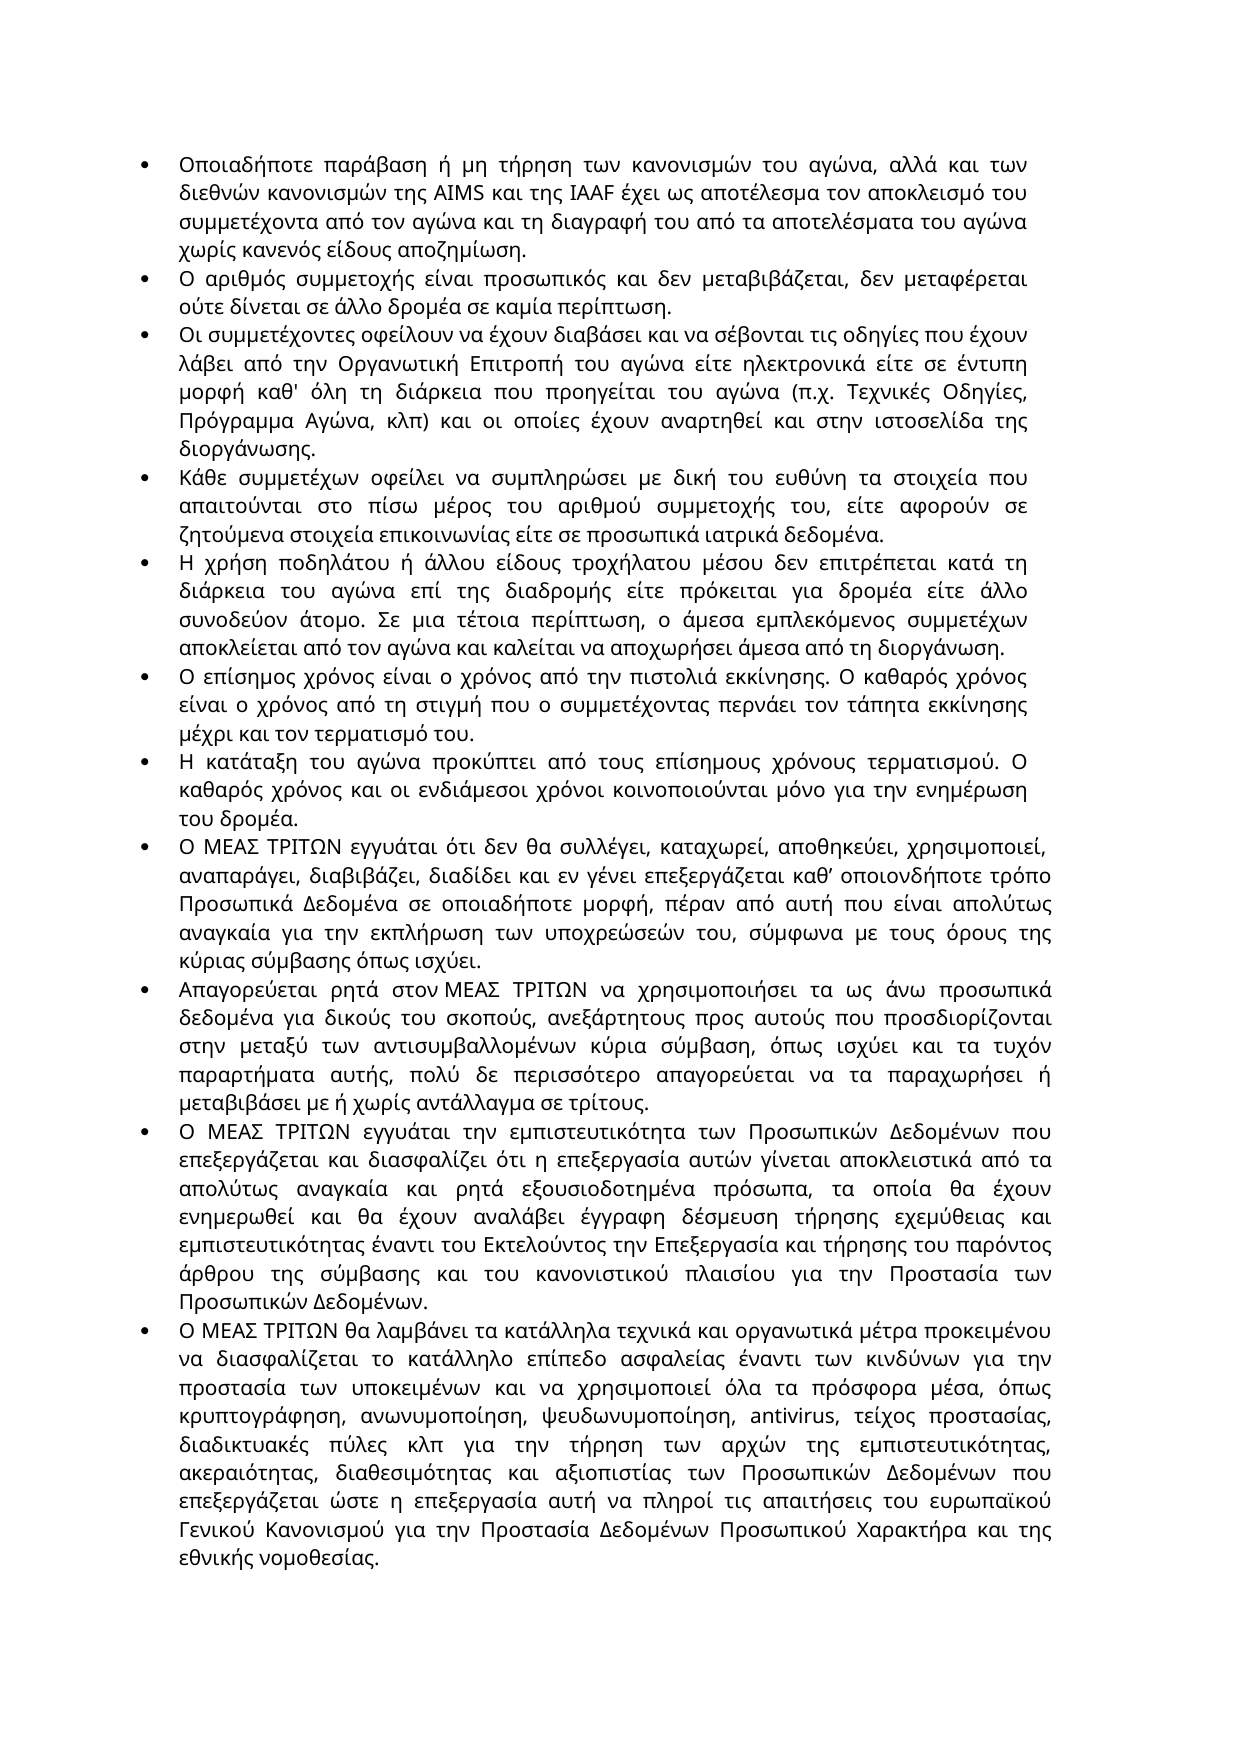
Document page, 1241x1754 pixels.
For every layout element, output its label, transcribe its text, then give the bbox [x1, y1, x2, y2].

list Ο ΜΕΑΣ ΤΡΙΤΩΝ θα λαμβάνει τα κατάλληλα τεχνικά και οργανωτικά μέτρα προκειμένου να διασφαλίζεται το κατάλληλο επίπεδο ασφαλείας έναντι των κινδύνων για την προστασία των υποκειμένων και να χρησιμοποιεί όλα τα πρόσφορα μέσα, όπως κρυπτογράφηση, ανωνυμοποίηση, ψευδωνυμοποίηση, antivirus, τείχος προστασίας, διαδικτυακές πύλες κλπ για την τήρηση των αρχών της εμπιστευτικότητας, ακεραιότητας, διαθεσιμότητας και αξιοπιστίας των Προσωπικών Δεδομένων που επεξεργάζεται ώστε η επεξεργασία αυτή να πληροί τις απαιτήσεις του ευρωπαϊκού Γενικού Κανονισμού για την Προστασία Δεδομένων Προσωπικού Χαρακτήρα και της εθνικής νομοθεσίας. [141, 1316, 1053, 1572]
list O ΜΕΑΣ ΤΡΙΤΩΝ εγγυάται ότι δεν θα συλλέγει, καταχωρεί, αποθηκεύει, χρησιμοποιεί, αναπαράγει, διαβιβάζει, διαδίδει και εν γένει επεξεργάζεται καθ’ οποιονδήποτε τρόπο Προσωπικά Δεδομένα σε οποιαδήποτε μορφή, πέραν από αυτή που είναι απολύτως αναγκαία για την εκπλήρωση των υποχρεώσεών του, σύμφωνα με τους όρους της κύριας σύμβασης όπως ισχύει. [141, 832, 1053, 975]
list Οποιαδήποτε παράβαση ή μη τήρηση των κανονισμών του αγώνα, αλλά και των διεθνών κανονισμών της AIMS και της IAAF έχει ως αποτέλεσμα τον αποκλεισμό του συμμετέχοντα από τον αγώνα και τη διαγραφή του από τα αποτελέσματα του αγώνα χωρίς κανενός είδους αποζημίωση. [141, 150, 1029, 264]
list Η χρήση ποδηλάτου ή άλλου είδους τροχήλατου μέσου δεν επιτρέπεται κατά τη διάρκεια του αγώνα επί της διαδρομής είτε πρόκειται για δρομέα είτε άλλο συνοδεύον άτομο. Σε μια τέτοια περίπτωση, ο άμεσα εμπλεκόμενος συμμετέχων αποκλείεται από τον αγώνα και καλείται να αποχωρήσει άμεσα από τη διοργάνωση. [141, 548, 1029, 662]
list Η κατάταξη του αγώνα προκύπτει από τους επίσημους χρόνους τερματισμού. Ο καθαρός χρόνος και οι ενδιάμεσοι χρόνοι κοινοποιούνται μόνο για την ενημέρωση του δρομέα. [141, 747, 1029, 832]
list Οι συμμετέχοντες οφείλουν να έχουν διαβάσει και να σέβονται τις οδηγίες που έχουν λάβει από την Οργανωτική Επιτροπή του αγώνα είτε ηλεκτρονικά είτε σε έντυπη μορφή καθ' όλη τη διάρκεια που προηγείται του αγώνα (π.χ. Τεχνικές Οδηγίες, Πρόγραμμα Αγώνα, κλπ) και οι οποίες έχουν αναρτηθεί και στην ιστοσελίδα της διοργάνωσης. [141, 321, 1029, 463]
list Ο αριθμός συμμετοχής είναι προσωπικός και δεν μεταβιβάζεται, δεν μεταφέρεται ούτε δίνεται σε άλλο δρομέα σε καμία περίπτωση. [141, 264, 1029, 321]
list Κάθε συμμετέχων οφείλει να συμπληρώσει με δική του ευθύνη τα στοιχεία που απαιτούνται στο πίσω μέρος του αριθμού συμμετοχής του, είτε αφορούν σε ζητούμενα στοιχεία επικοινωνίας είτε σε προσωπικά ιατρικά δεδομένα. [141, 463, 1029, 548]
list Ο ΜΕΑΣ ΤΡΙΤΩΝ εγγυάται την εμπιστευτικότητα των Προσωπικών Δεδομένων που επεξεργάζεται και διασφαλίζει ότι η επεξεργασία αυτών γίνεται αποκλειστικά από τα απολύτως αναγκαία και ρητά εξουσιοδοτημένα πρόσωπα, τα οποία θα έχουν ενημερωθεί και θα έχουν αναλάβει έγγραφη δέσμευση τήρησης εχεμύθειας και εμπιστευτικότητας έναντι του Εκτελούντος την Επεξεργασία και τήρησης του παρόντος άρθρου της σύμβασης και του κανονιστικού πλαισίου για την Προστασία των Προσωπικών Δεδομένων. [141, 1117, 1053, 1316]
list Απαγορεύεται ρητά στον ΜΕΑΣ ΤΡΙΤΩΝ να χρησιμοποιήσει τα ως άνω προσωπικά δεδομένα για δικούς του σκοπούς, ανεξάρτητους προς αυτούς που προσδιορίζονται στην μεταξύ των αντισυμβαλλομένων κύρια σύμβαση, όπως ισχύει και τα τυχόν παραρτήματα αυτής, πολύ δε περισσότερο απαγορεύεται να τα παραχωρήσει ή μεταβιβάσει με ή χωρίς αντάλλαγμα σε τρίτους. [141, 975, 1053, 1117]
list Ο επίσημος χρόνος είναι ο χρόνος από την πιστολιά εκκίνησης. Ο καθαρός χρόνος είναι ο χρόνος από τη στιγμή που ο συμμετέχοντας περνάει τον τάπητα εκκίνησης μέχρι και τον τερματισμό του. [141, 662, 1029, 747]
